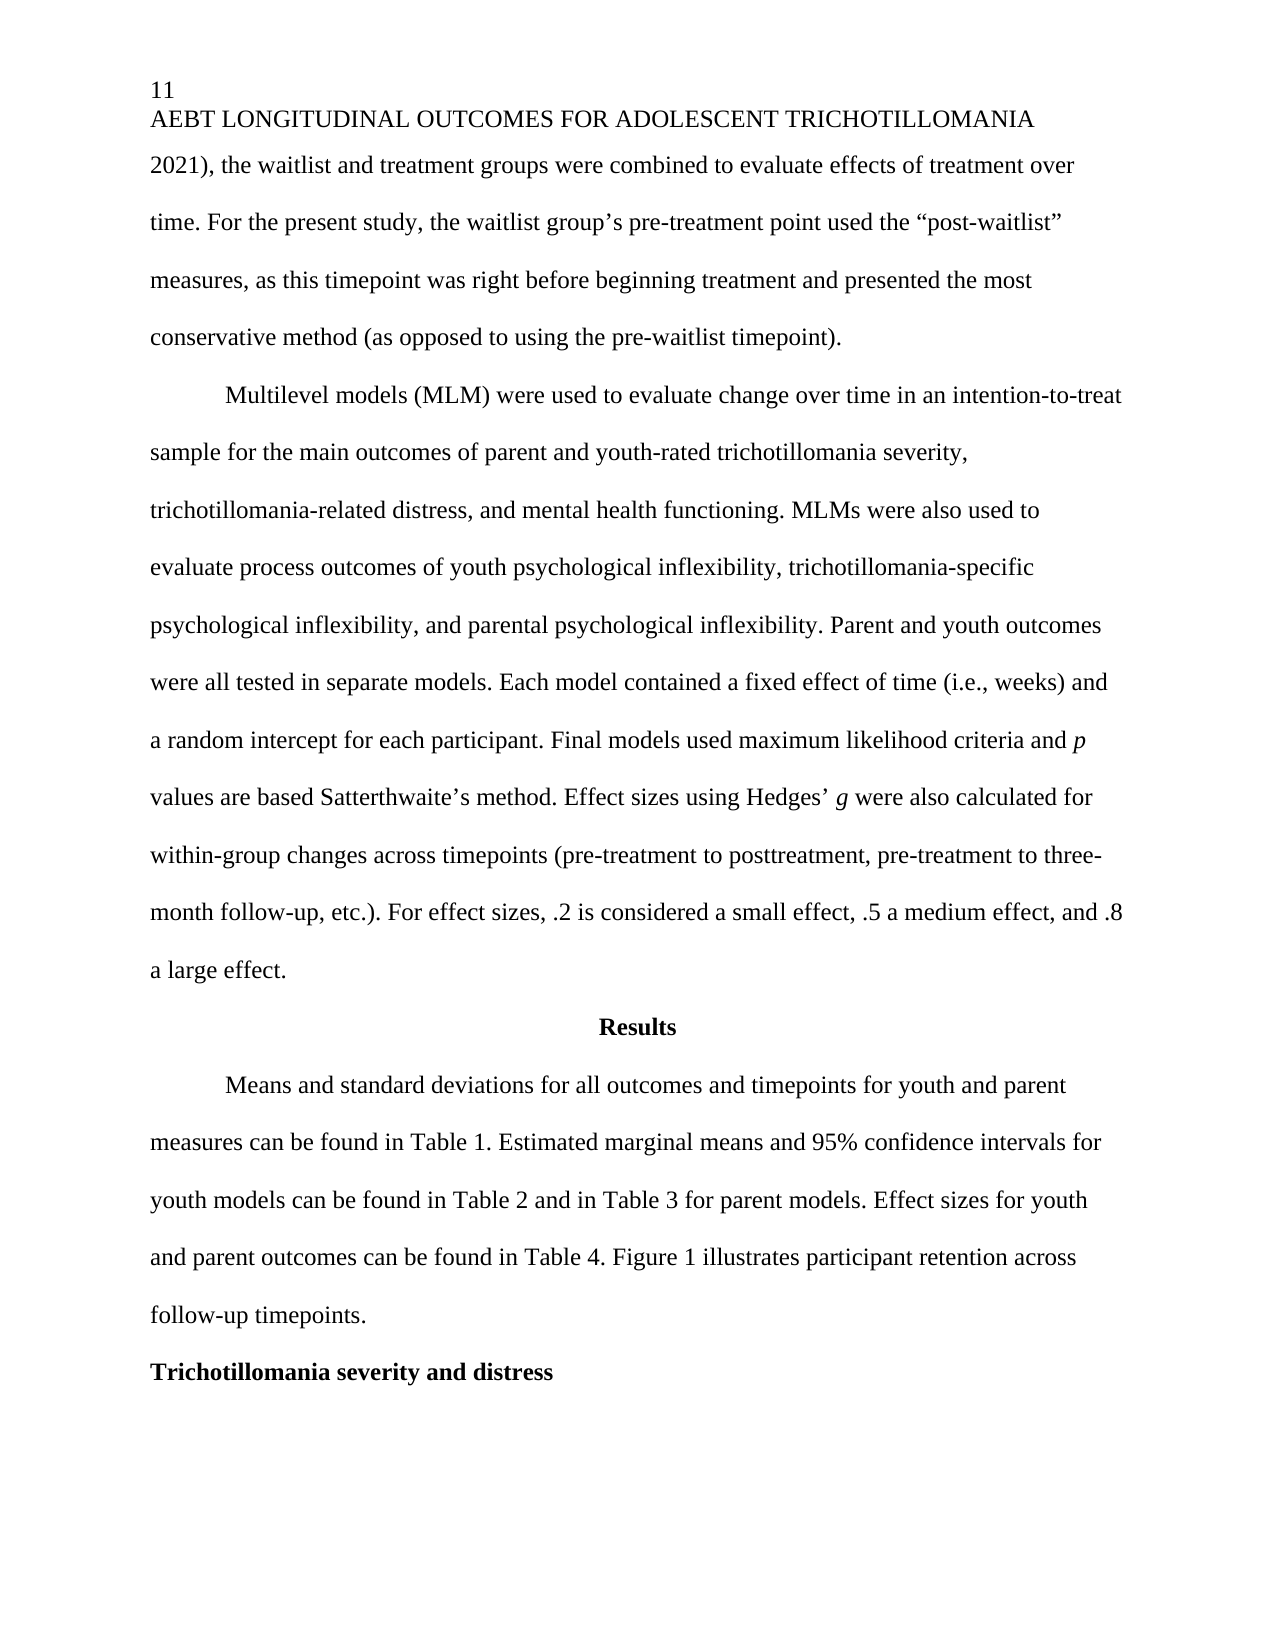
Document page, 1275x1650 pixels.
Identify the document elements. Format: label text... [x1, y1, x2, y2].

text Means and standard deviations for all outcomes and timepoints for youth and parent measures can be found in Table 1. Estimated marginal means and 95% confidence intervals for youth models can be found in Table 2 and in Table 3 for parent models. Effect sizes for youth and parent outcomes can be found in Table 4. Figure 1 illustrates participant retention across follow-up timepoints. [150, 1070, 1125, 1329]
text Trichotillomania severity and distress [150, 1357, 1125, 1386]
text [150, 150, 1125, 351]
text Multilevel models (MLM) were used to evaluate change over time in an intention-to-treat sample for the main outcomes of parent and youth-rated trichotillomania severity, trichotillomania-related distress, and mental health functioning. MLMs were also used to evaluate process outcomes of youth psychological inflexibility, trichotillomania-specific psychological inflexibility, and parental psychological inflexibility. Parent and youth outcomes were all tested in separate models. Each model contained a fixed effect of time (i.e., weeks) and a random intercept for each participant. Final models used maximum likelihood criteria and p values are based Satterthwaite’s method. Effect sizes using Hedges’ g were also calculated for within-group changes across timepoints (pre-treatment to posttreatment, pre-treatment to three-month follow-up, etc.). For effect sizes, .2 is considered a small effect, .5 a medium effect, and .8 a large effect. [150, 380, 1125, 984]
text Results [150, 1012, 1125, 1041]
